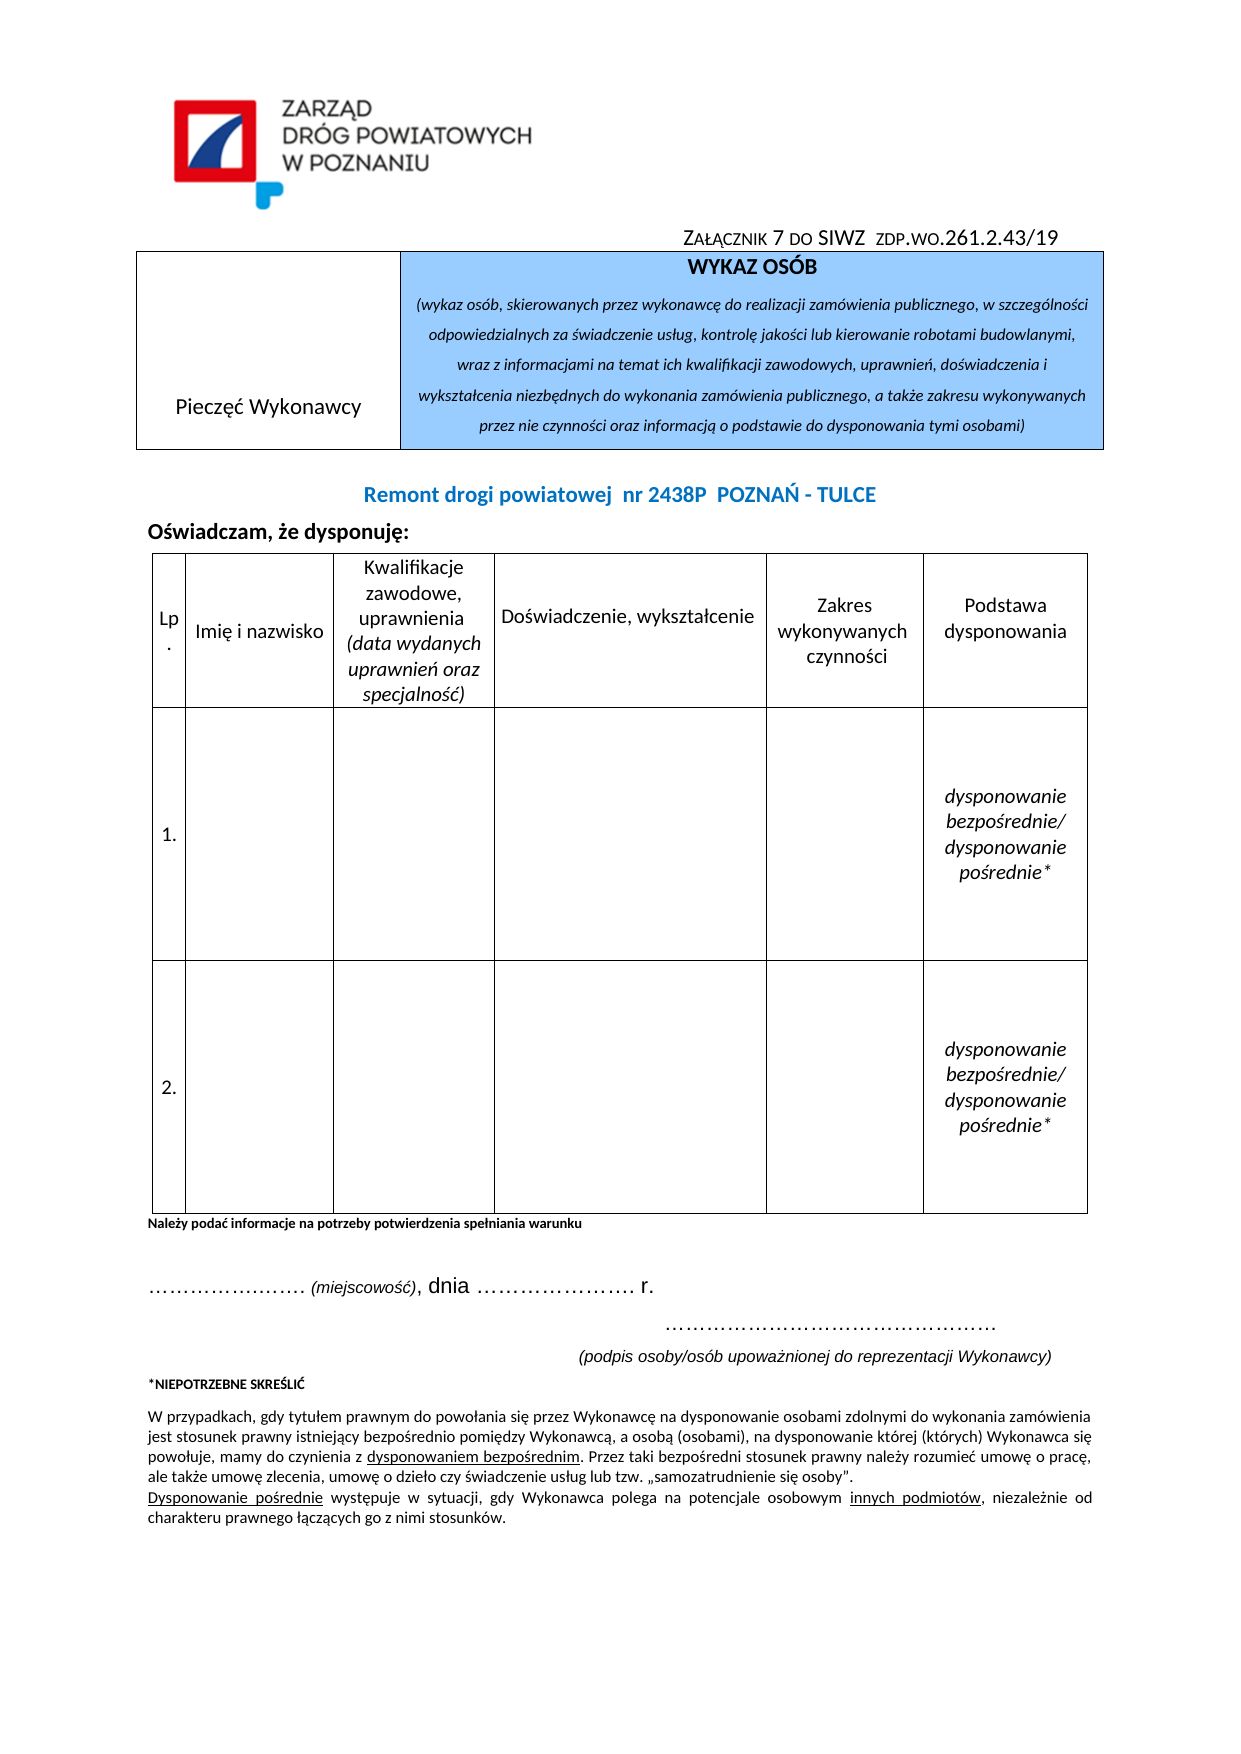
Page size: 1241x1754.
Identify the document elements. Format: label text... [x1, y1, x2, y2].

table_cell dysponowanie bezpośrednie/ dysponowanie pośrednie* [924, 708, 1087, 960]
table_header Doświadczenie, wykształcenie [495, 554, 766, 707]
table_header WYKAZ OSÓB (wykaz osób, skierowanych przez wykonawcę do realizacji zamówienia publicznego, w szczególności odpowiedzialnych za świadczenie usług, kontrolę jakości lub kierowanie robotami budowlanymi, wraz z informacjami na temat ich kwalifikacji zawodowych, uprawnień, doświadczenia i wykształcenia niezbędnych do wykonania zamówienia publicznego, a także zakresu wykonywanych przez nie czynności oraz informacją o podstawie do dysponowania tymi osobami) [401, 252, 1103, 449]
text Należy podać informacje na potrzeby potwierdzenia spełniania warunku [148, 1214, 1093, 1245]
text Remont drogi powiatowej nr 2438P POZNAŃ - TULCE [148, 481, 1093, 508]
table_cell 1. [153, 708, 185, 960]
table_cell [186, 961, 333, 1213]
table_header Zakres wykonywanych czynności [767, 554, 923, 707]
text W przypadkach, gdy tytułem prawnym do powołania się przez Wykonawcę na dysponowanie osobami zdolnymi do wykonania zamówienia jest stosunek prawny istniejący bezpośrednio pomiędzy Wykonawcą, a osobą (osobami), na dysponowanie której (których) Wykonawca się powołuje, mamy do czynienia z dysponowaniem bezpośrednim. Przez taki bezpośredni stosunek prawny należy rozumieć umowę o pracę, ale także umowę zlecenia, umowę o dzieło czy świadczenie usług lub tzw. „samozatrudnienie się osoby”. [148, 1406, 1093, 1487]
table_cell [334, 708, 494, 960]
table_cell [334, 961, 494, 1213]
table_header Imię i nazwisko [186, 554, 333, 707]
table_cell [495, 708, 766, 960]
text …………….……. (miejscowość), dnia …………………. r. [148, 1273, 1093, 1298]
table_cell 2. [153, 961, 185, 1213]
table_header Pieczęć Wykonawcy [137, 252, 400, 449]
text Załącznik 7 do SIWZ zdp.wo.261.2.43/19 [148, 223, 1058, 251]
text Oświadczam, że dysponuję: [148, 517, 1093, 545]
text Dysponowanie pośrednie występuje w sytuacji, gdy Wykonawca polega na potencjale osobowym innych podmiotów, niezależnie od charakteru prawnego łączących go z nimi stosunków. [148, 1487, 1093, 1528]
picture [147, 73, 556, 223]
table_header Kwalifikacje zawodowe, uprawnienia (data wydanych uprawnień oraz specjalność) [334, 554, 494, 707]
table_header Lp. [153, 554, 185, 707]
table_cell dysponowanie bezpośrednie/ dysponowanie pośrednie* [924, 961, 1087, 1213]
table_cell [767, 961, 923, 1213]
text (podpis osoby/osób upoważnionej do reprezentacji Wykonawcy) [148, 1347, 1093, 1366]
text ………………………………………… [148, 1311, 1093, 1334]
table_cell [767, 708, 923, 960]
text *NIEPOTRZEBNE SKREŚLIĆ [148, 1375, 1093, 1406]
table_header Podstawa dysponowania [924, 554, 1087, 707]
table_cell [186, 708, 333, 960]
table_cell [495, 961, 766, 1213]
